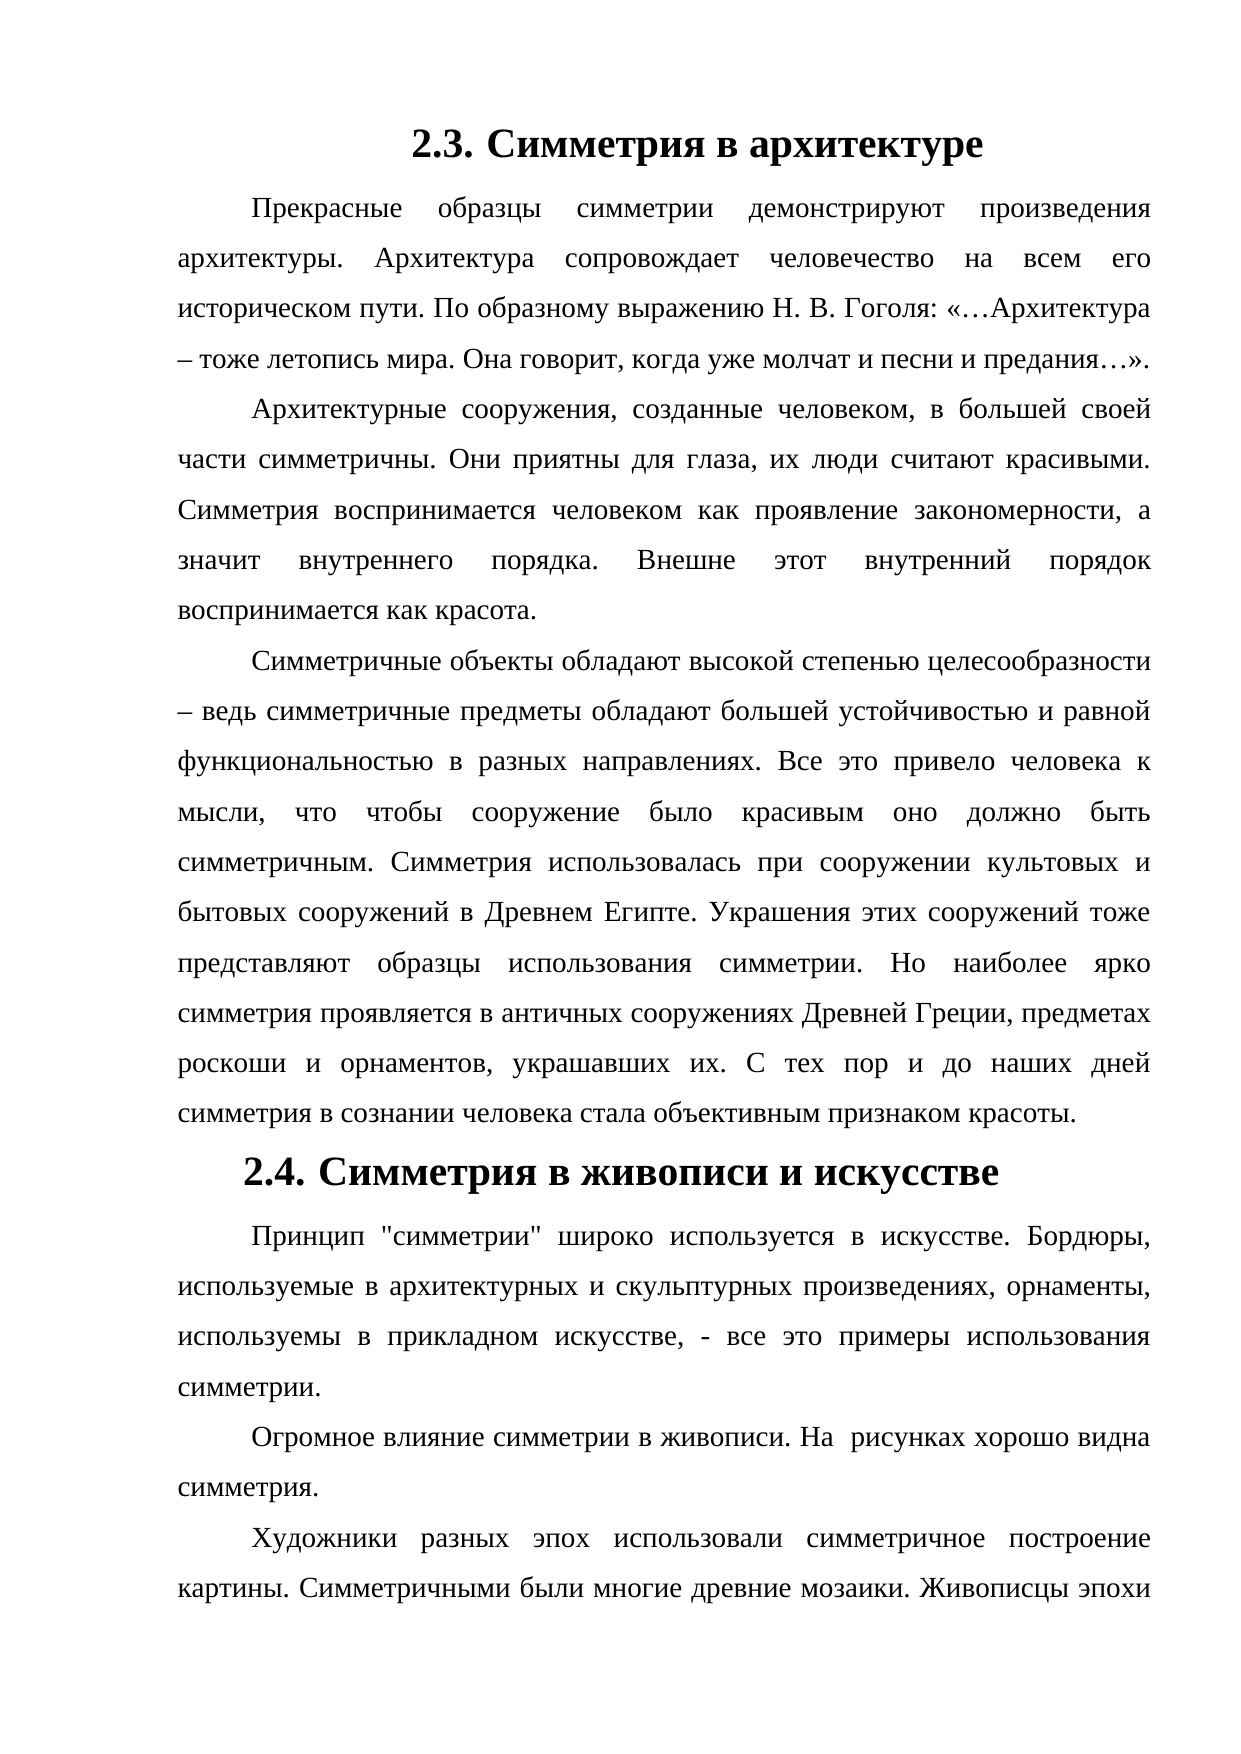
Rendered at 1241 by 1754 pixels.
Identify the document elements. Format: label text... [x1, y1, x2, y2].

text Прекрасные образцы симметрии демонстрируют произведения архитектуры. Архитектура сопровождает человечество на всем его историческом пути. По образному выражению Н. В. Гоголя: «…Архитектура – тоже летопись мира. Она говорит, когда уже молчат и песни и предания…». [177, 190, 1152, 374]
list Симметрия в живописи и искусстве [243, 1146, 1152, 1194]
list Симметрия в архитектуре [243, 118, 1152, 166]
text Архитектурные сооружения, созданные человеком, в большей своей части симметричны. Они приятны для глаза, их люди считают красивыми. Симметрия воспринимается человеком как проявление закономерности, а значит внутреннего порядка. Внешне этот внутренний порядок воспринимается как красота. [177, 391, 1152, 626]
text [177, 1520, 1152, 1603]
text Симметричные объекты обладают высокой степенью целесообразности – ведь симметричные предметы обладают большей устойчивостью и равной функциональностью в разных направлениях. Все это привело человека к мысли, что чтобы сооружение было красивым оно должно быть симметричным. Симметрия использовалась при сооружении культовых и бытовых сооружений в Древнем Египте. Украшения этих сооружений тоже представляют образцы использования симметрии. Но наиболее ярко симметрия проявляется в античных сооружениях Древней Греции, предметах роскоши и орнаментов, украшавших их. С тех пор и до наших дней симметрия в сознании человека стала объективным признаком красоты. [177, 643, 1152, 1129]
text Принцип "симметрии" широко используется в искусстве. Бордюры, используемые в архитектурных и скульптурных произведениях, орнаменты, используемы в прикладном искусстве, - все это примеры использования симметрии. [177, 1218, 1152, 1402]
text Огромное влияние симметрии в живописи. На рисунках хорошо видна симметрия. [177, 1419, 1152, 1503]
